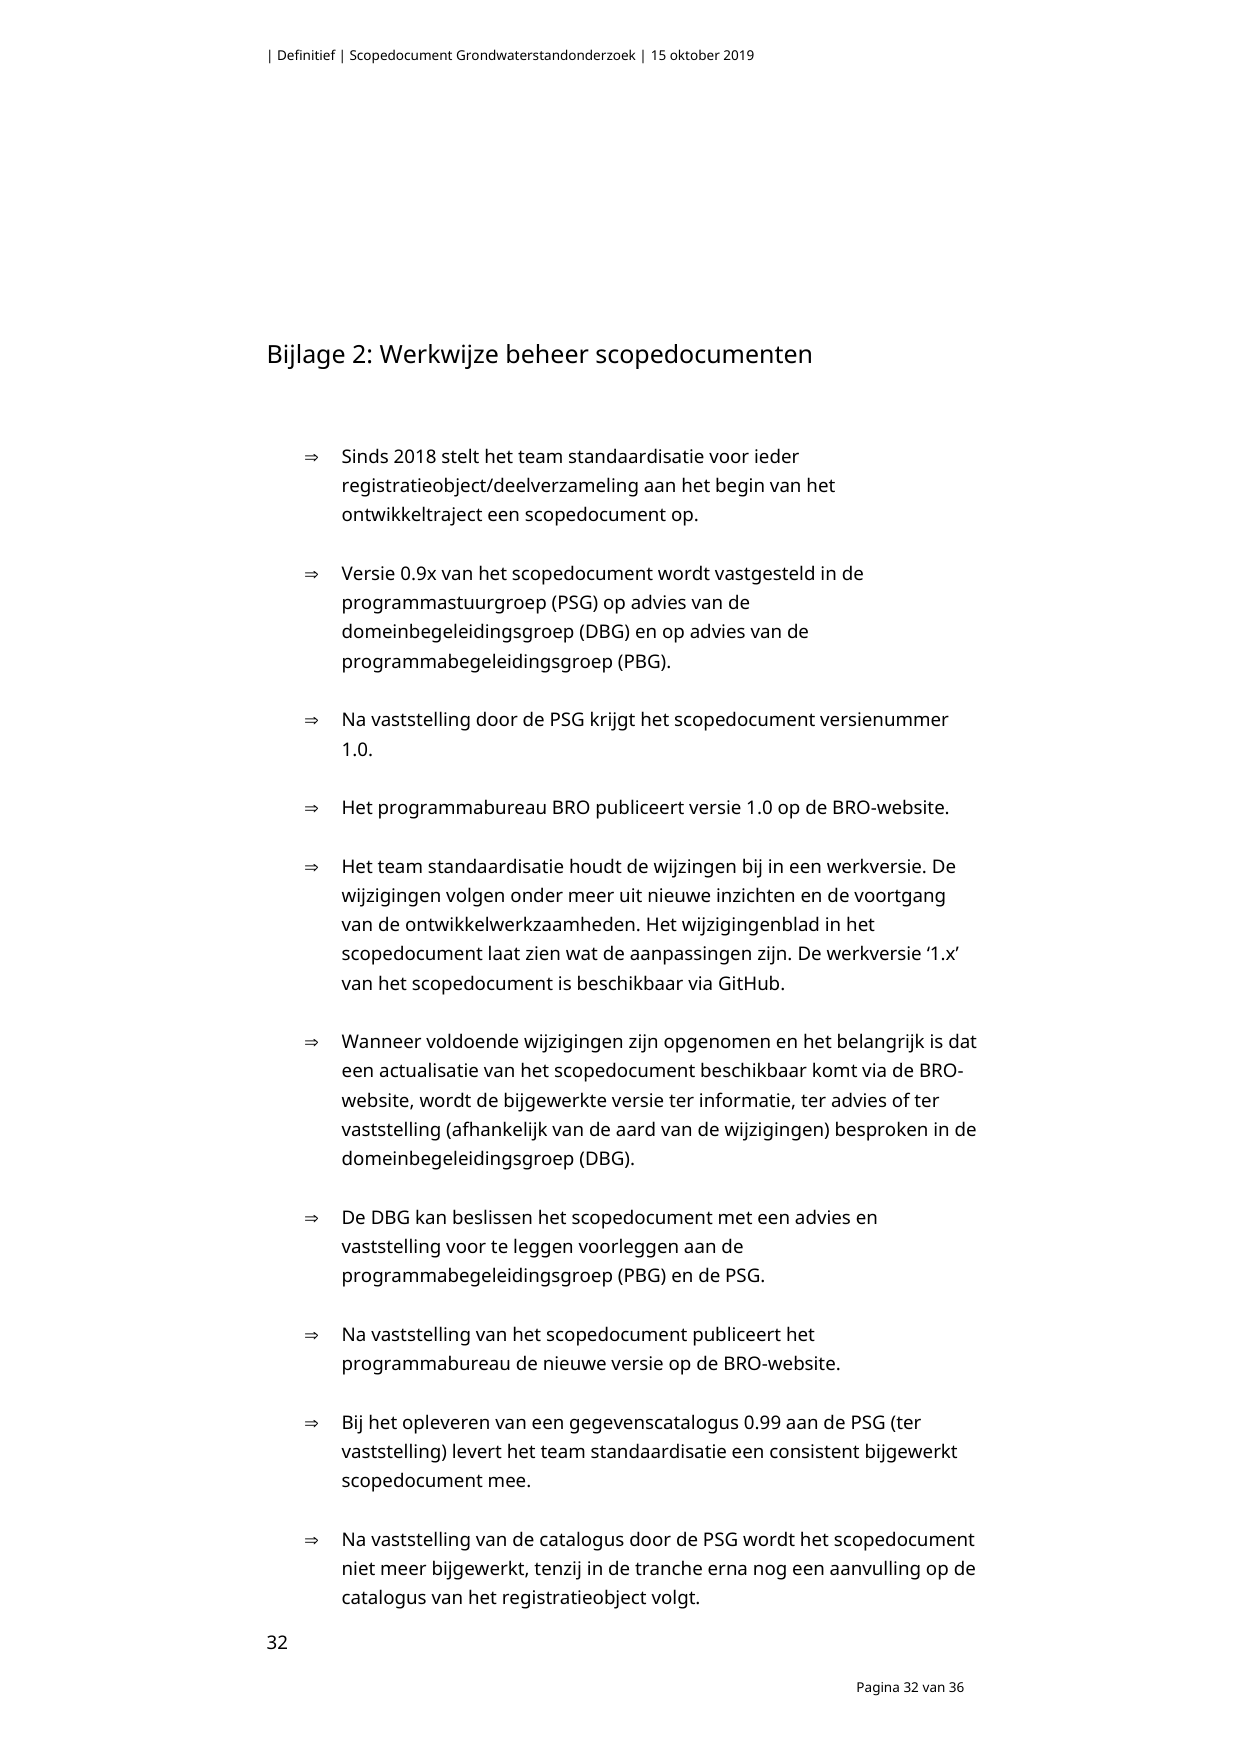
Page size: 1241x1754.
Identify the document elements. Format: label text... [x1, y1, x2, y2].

list Na vaststelling door de PSG krijgt het scopedocument versienummer 1.0. [304, 707, 978, 761]
list Sinds 2018 stelt het team standaardisatie voor ieder registratieobject/deelverzameling aan het begin van het ontwikkeltraject een scopedocument op. [304, 443, 978, 527]
list Na vaststelling van de catalogus door de PSG wordt het scopedocument niet meer bijgewerkt, tenzij in de tranche erna nog een aanvulling op de catalogus van het registratieobject volgt. [304, 1526, 978, 1610]
list Versie 0.9x van het scopedocument wordt vastgesteld in de programmastuurgroep (PSG) op advies van de domeinbegeleidingsgroep (DBG) en op advies van de programmabegeleidingsgroep (PBG). [304, 560, 978, 673]
list Na vaststelling van het scopedocument publiceert het programmabureau de nieuwe versie op de BRO-website. [304, 1321, 978, 1376]
list Wanneer voldoende wijzigingen zijn opgenomen en het belangrijk is dat een actualisatie van het scopedocument beschikbaar komt via de BRO-website, wordt de bijgewerkte versie ter informatie, ter advies of ter vaststelling (afhankelijk van de aard van de wijzigingen) besproken in de domeinbegeleidingsgroep (DBG). [304, 1028, 978, 1171]
list Bij het opleveren van een gegevenscatalogus 0.99 aan de PSG (ter vaststelling) levert het team standaardisatie een consistent bijgewerkt scopedocument mee. [304, 1409, 978, 1493]
subtitle Bijlage 2: Werkwijze beheer scopedocumenten [266, 343, 978, 368]
list Het team standaardisatie houdt de wijzingen bij in een werkversie. De wijzigingen volgen onder meer uit nieuwe inzichten en de voortgang van de ontwikkelwerkzaamheden. Het wijzigingenblad in het scopedocument laat zien wat de aanpassingen zijn. De werkversie ‘1.x’ van het scopedocument is beschikbaar via GitHub. [304, 853, 978, 996]
list Het programmabureau BRO publiceert versie 1.0 op de BRO-website. [304, 794, 978, 820]
list De DBG kan beslissen het scopedocument met een advies en vaststelling voor te leggen voorleggen aan de programmabegeleidingsgroep (PBG) en de PSG. [304, 1204, 978, 1288]
